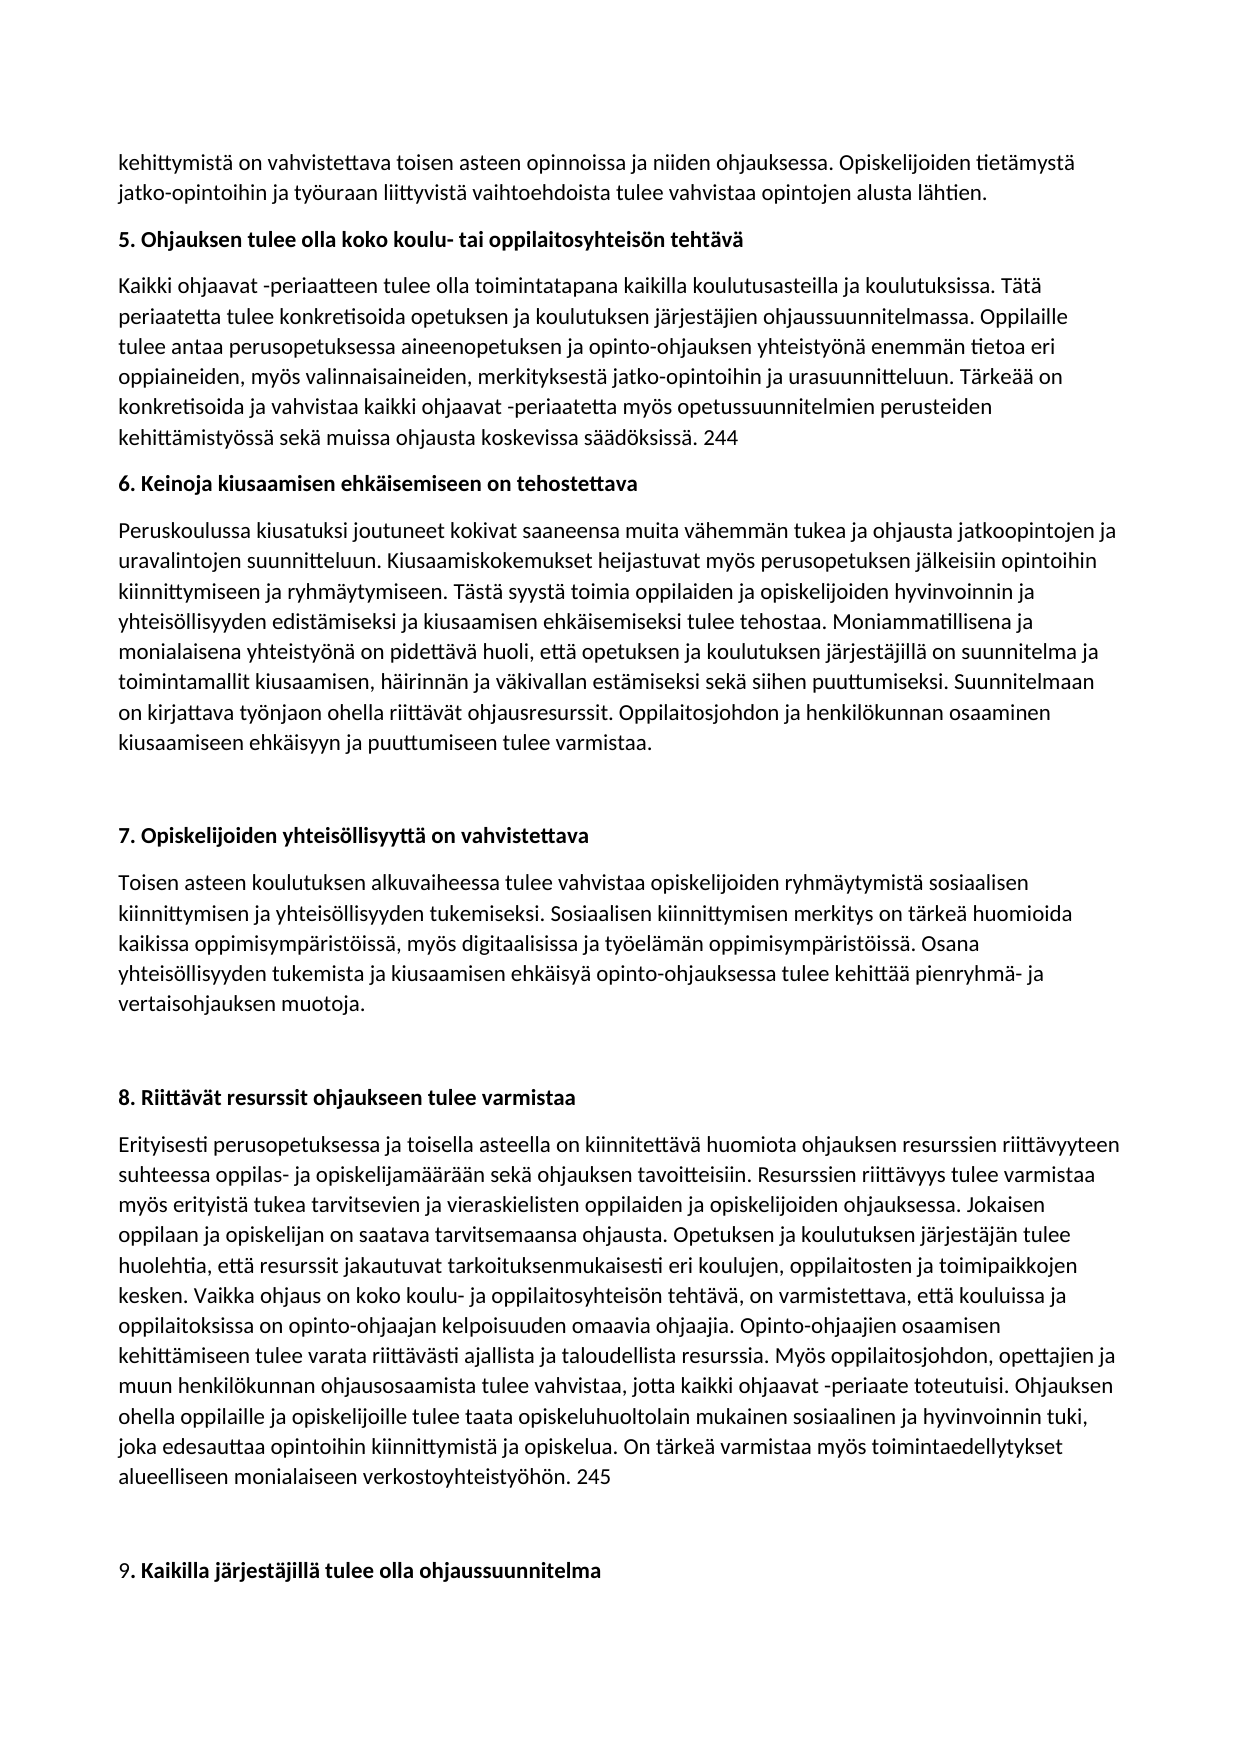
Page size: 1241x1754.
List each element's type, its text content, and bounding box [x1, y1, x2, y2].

text 5. Ohjauksen tulee olla koko koulu- tai oppilaitosyhteisön tehtävä [118, 225, 1122, 253]
text 9. Kaikilla järjestäjillä tulee olla ohjaussuunnitelma [118, 1556, 1122, 1584]
text 8. Riittävät resurssit ohjaukseen tulee varmistaa [118, 1083, 1122, 1111]
text Erityisesti perusopetuksessa ja toisella asteella on kiinnitettävä huomiota ohjauksen resurssien riittävyyteen suhteessa oppilas- ja opiskelijamäärään sekä ohjauksen tavoitteisiin. Resurssien riittävyys tulee varmistaa myös erityistä tukea tarvitsevien ja vieraskielisten oppilaiden ja opiskelijoiden ohjauksessa. Jokaisen oppilaan ja opiskelijan on saatava tarvitsemaansa ohjausta. Opetuksen ja koulutuksen järjestäjän tulee huolehtia, että resurssit jakautuvat tarkoituksenmukaisesti eri koulujen, oppilaitosten ja toimipaikkojen kesken. Vaikka ohjaus on koko koulu- ja oppilaitosyhteisön tehtävä, on varmistettava, että kouluissa ja oppilaitoksissa on opinto-ohjaajan kelpoisuuden omaavia ohjaajia. Opinto-ohjaajien osaamisen kehittämiseen tulee varata riittävästi ajallista ja taloudellista resurssia. Myös oppilaitosjohdon, opettajien ja muun henkilökunnan ohjausosaamista tulee vahvistaa, jotta kaikki ohjaavat -periaate toteutuisi. Ohjauksen ohella oppilaille ja opiskelijoille tulee taata opiskeluhuoltolain mukainen sosiaalinen ja hyvinvoinnin tuki, joka edesauttaa opintoihin kiinnittymistä ja opiskelua. On tärkeä varmistaa myös toimintaedellytykset alueelliseen monialaiseen verkostoyhteistyöhön. 245 [118, 1130, 1122, 1490]
text 6. Keinoja kiusaamisen ehkäisemiseen on tehostettava [118, 469, 1122, 497]
text Kaikki ohjaavat -periaatteen tulee olla toimintatapana kaikilla koulutusasteilla ja koulutuksissa. Tätä periaatetta tulee konkretisoida opetuksen ja koulutuksen järjestäjien ohjaussuunnitelmassa. Oppilaille tulee antaa perusopetuksessa aineenopetuksen ja opinto-ohjauksen yhteistyönä enemmän tietoa eri oppiaineiden, myös valinnaisaineiden, merkityksestä jatko-opintoihin ja urasuunnitteluun. Tärkeää on konkretisoida ja vahvistaa kaikki ohjaavat -periaatetta myös opetussuunnitelmien perusteiden kehittämistyössä sekä muissa ohjausta koskevissa säädöksissä. 244 [118, 272, 1122, 451]
text Toisen asteen koulutuksen alkuvaiheessa tulee vahvistaa opiskelijoiden ryhmäytymistä sosiaalisen kiinnittymisen ja yhteisöllisyyden tukemiseksi. Sosiaalisen kiinnittymisen merkitys on tärkeä huomioida kaikissa oppimisympäristöissä, myös digitaalisissa ja työelämän oppimisympäristöissä. Osana yhteisöllisyyden tukemista ja kiusaamisen ehkäisyä opinto-ohjauksessa tulee kehittää pienryhmä- ja vertaisohjauksen muotoja. [118, 868, 1122, 1017]
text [118, 148, 1122, 206]
text 7. Opiskelijoiden yhteisöllisyyttä on vahvistettava [118, 822, 1122, 849]
text Peruskoulussa kiusatuksi joutuneet kokivat saaneensa muita vähemmän tukea ja ohjausta jatkoopintojen ja uravalintojen suunnitteluun. Kiusaamiskokemukset heijastuvat myös perusopetuksen jälkeisiin opintoihin kiinnittymiseen ja ryhmäytymiseen. Tästä syystä toimia oppilaiden ja opiskelijoiden hyvinvoinnin ja yhteisöllisyyden edistämiseksi ja kiusaamisen ehkäisemiseksi tulee tehostaa. Moniammatillisena ja monialaisena yhteistyönä on pidettävä huoli, että opetuksen ja koulutuksen järjestäjillä on suunnitelma ja toimintamallit kiusaamisen, häirinnän ja väkivallan estämiseksi sekä siihen puuttumiseksi. Suunnitelmaan on kirjattava työnjaon ohella riittävät ohjausresurssit. Oppilaitosjohdon ja henkilökunnan osaaminen kiusaamiseen ehkäisyyn ja puuttumiseen tulee varmistaa. [118, 516, 1122, 756]
